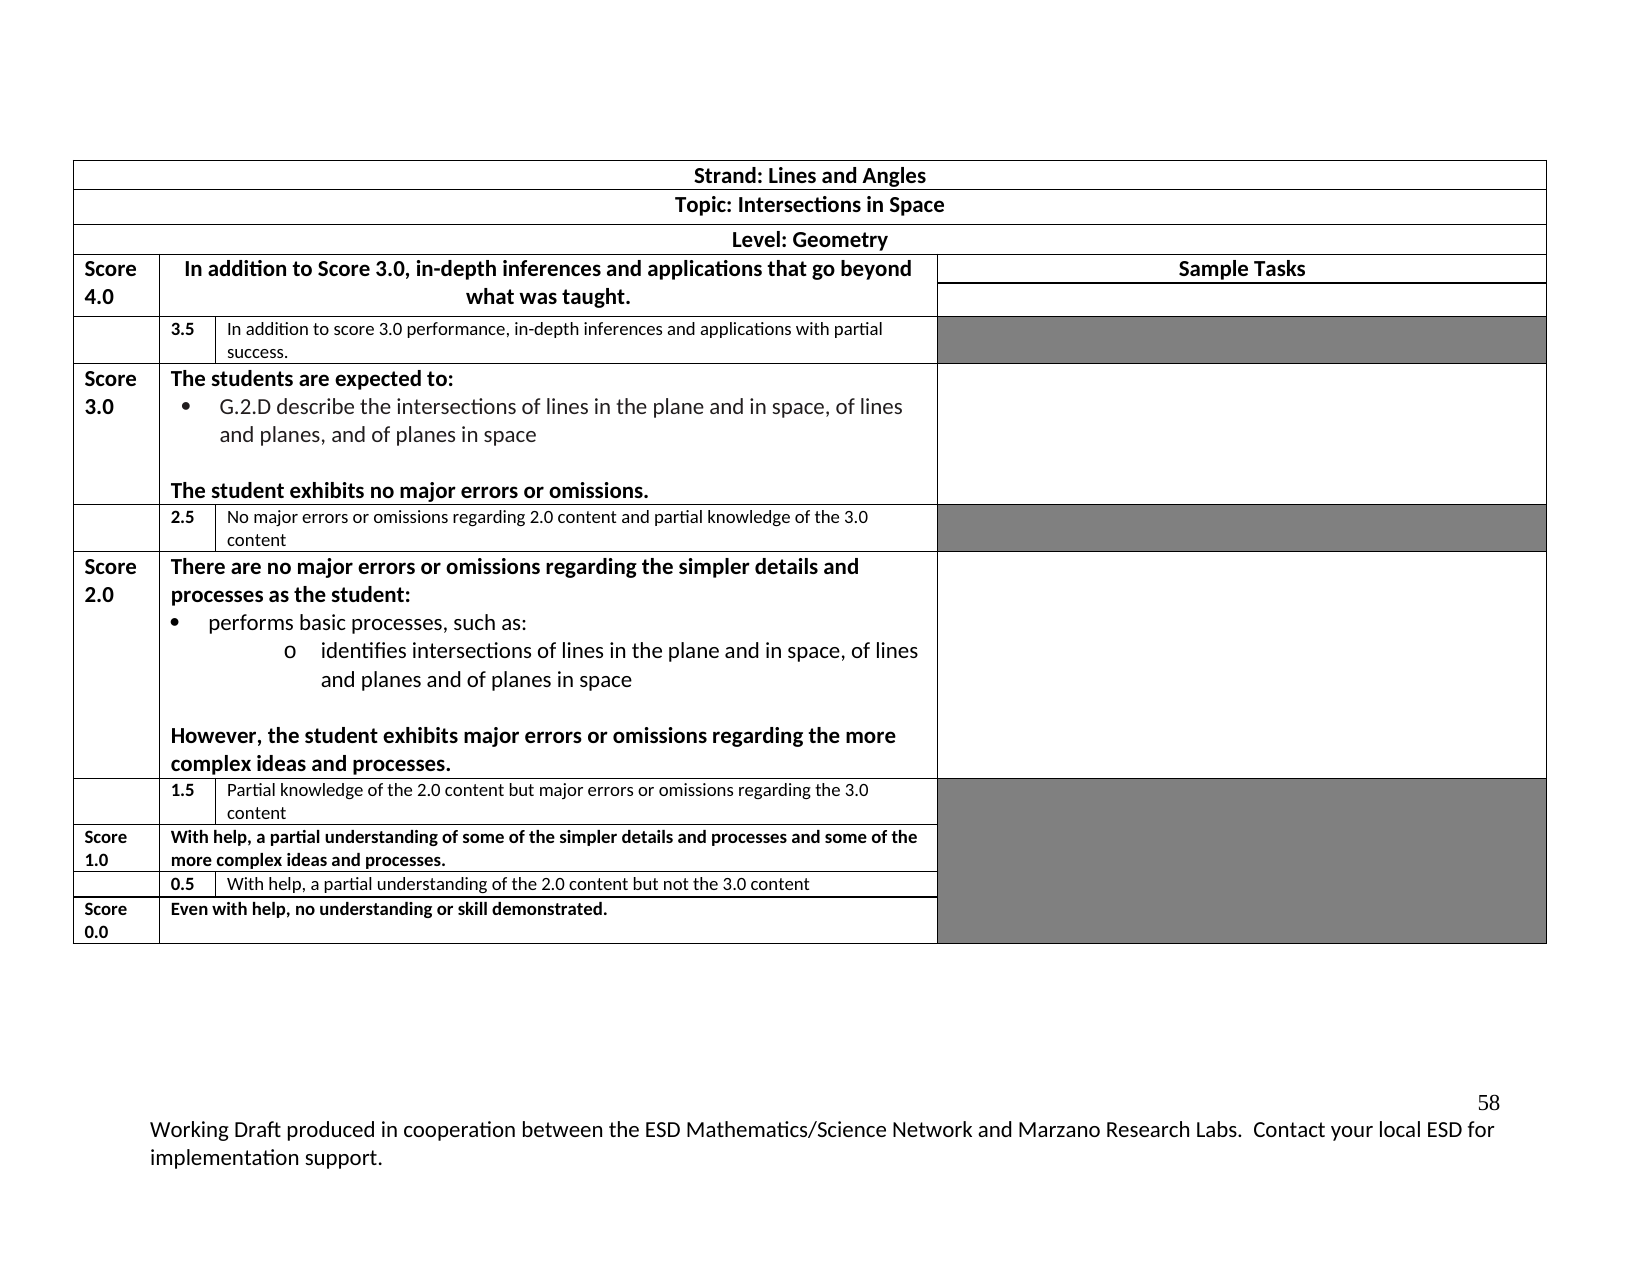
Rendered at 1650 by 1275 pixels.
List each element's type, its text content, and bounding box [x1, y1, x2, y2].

table_cell [74, 779, 159, 824]
table_cell 0.5 [160, 872, 215, 896]
table_cell [938, 364, 1546, 504]
table_cell Score 4.0 [74, 255, 159, 316]
table_cell [938, 779, 1546, 943]
table_cell 1.5 [160, 779, 215, 824]
table_cell In addition to Score 3.0, in-depth inferences and applications that go beyond what was taught. [160, 255, 937, 316]
table_cell Even with help, no understanding or skill demonstrated. [160, 898, 937, 943]
table_cell With help, a partial understanding of some of the simpler details and processes and some of the more complex ideas and processes. [160, 825, 937, 871]
table_cell [938, 284, 1546, 316]
table_cell Score 0.0 [74, 898, 159, 943]
table_cell [938, 505, 1546, 551]
table_header Strand: Lines and Angles [74, 161, 1546, 189]
table_cell Score 1.0 [74, 825, 159, 871]
table_cell With help, a partial understanding of the 2.0 content but not the 3.0 content [216, 872, 937, 896]
table_cell [74, 872, 159, 896]
table_cell Partial knowledge of the 2.0 content but major errors or omissions regarding the 3.0 content [216, 779, 937, 824]
table_cell Score 2.0 [74, 552, 159, 777]
table_cell There are no major errors or omissions regarding the simpler details and processes as the student: performs basic processes, such as: identifies intersections of lines in the plane and in space, of lines and planes and of planes in space However, the student exhibits major errors or omissions regarding the more complex ideas and processes. [160, 552, 937, 777]
table_cell [74, 317, 159, 363]
table_cell In addition to score 3.0 performance, in-depth inferences and applications with partial success. [216, 317, 937, 363]
table_cell No major errors or omissions regarding 2.0 content and partial knowledge of the 3.0 content [216, 505, 937, 551]
table_cell Score 3.0 [74, 364, 159, 504]
table_cell The students are expected to: The student exhibits no major errors or omissions. [160, 364, 937, 504]
table_cell 3.5 [160, 317, 215, 363]
table_cell 2.5 [160, 505, 215, 551]
table_cell [74, 505, 159, 551]
table_cell Level: Geometry [74, 225, 1546, 253]
table_cell Sample Tasks [938, 255, 1546, 282]
table_cell [938, 552, 1546, 777]
table_cell [938, 317, 1546, 363]
table_cell Topic: Intersections in Space [74, 190, 1546, 224]
